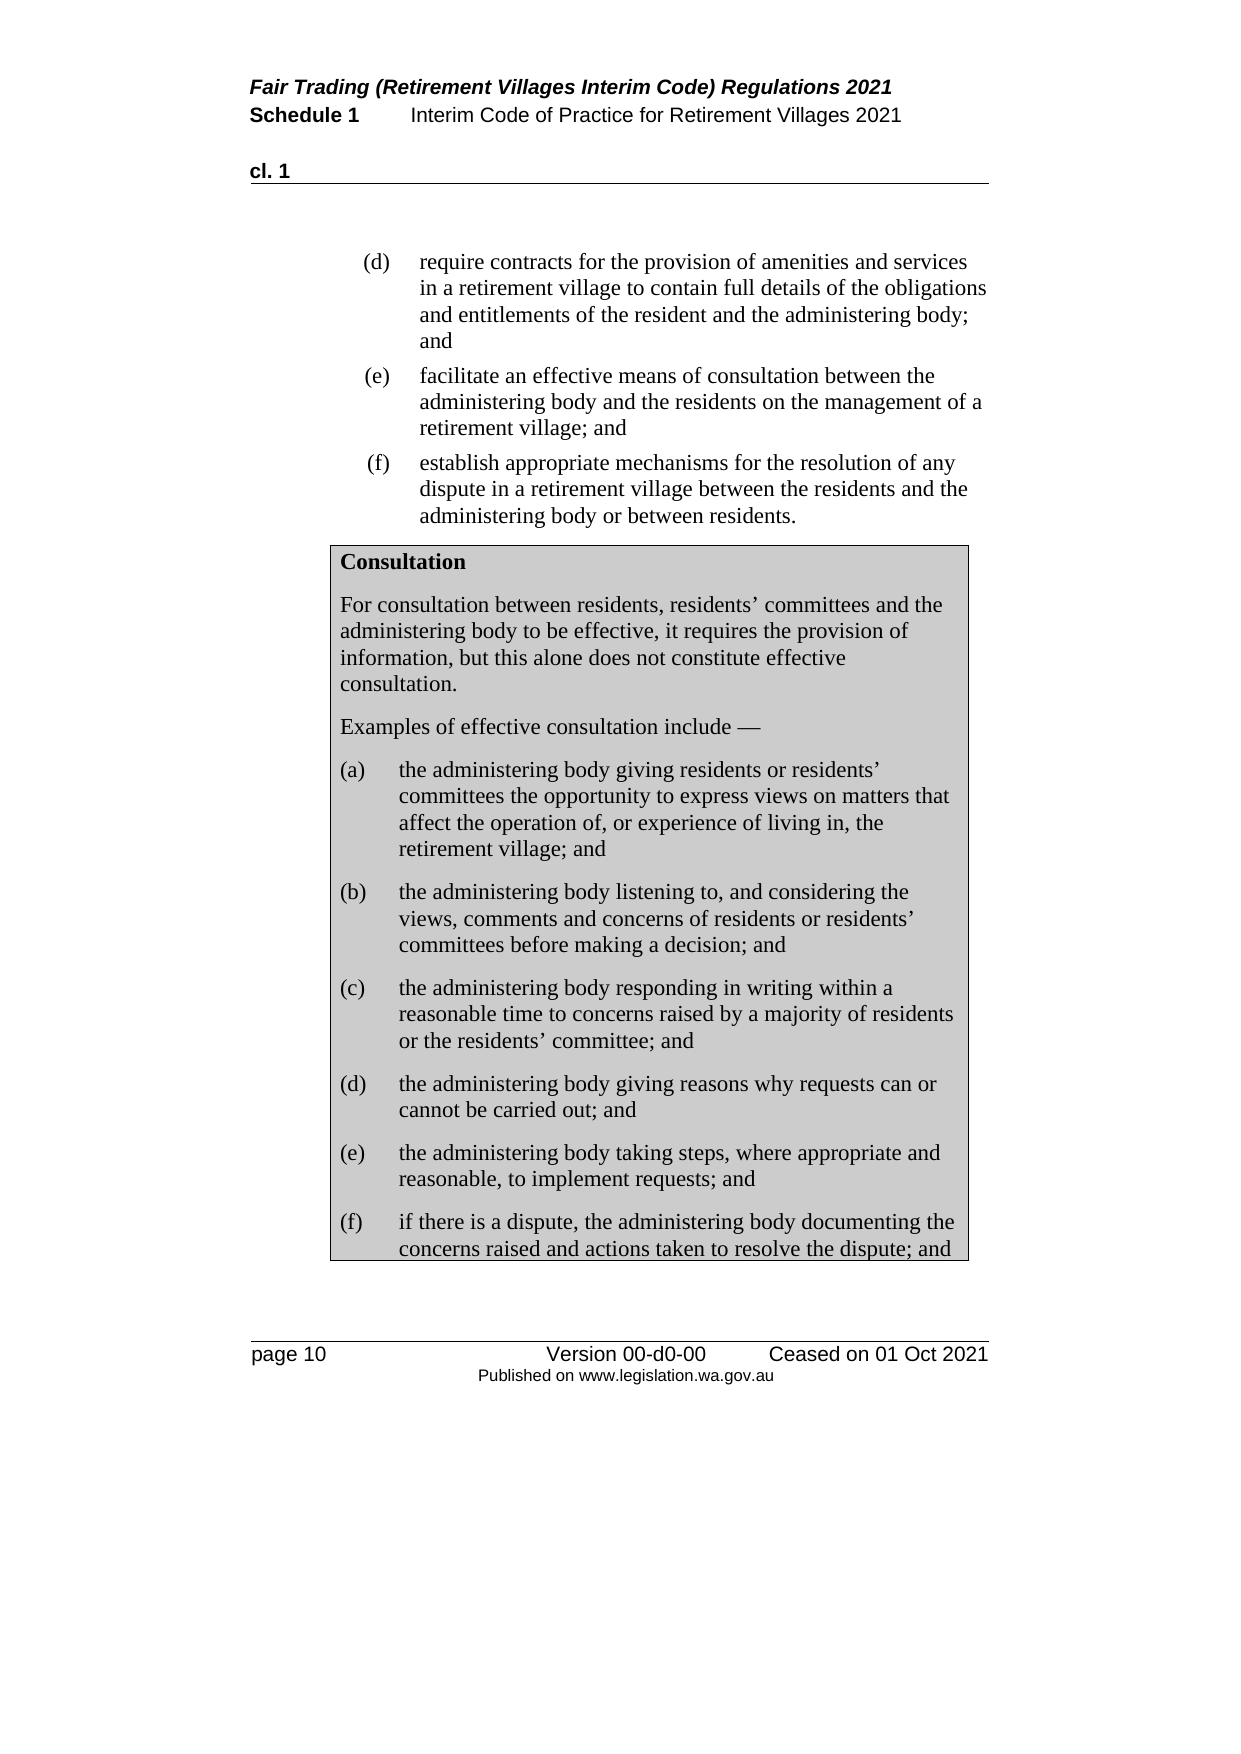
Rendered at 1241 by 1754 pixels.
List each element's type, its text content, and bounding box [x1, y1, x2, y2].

text Examples of effective consultation include — [331, 710, 968, 739]
text For consultation between residents, residents’ committees and the administering body to be effective, it requires the provision of information, but this alone does not constitute effective consultation. [331, 588, 968, 696]
text (e) the administering body taking steps, where appropriate and reasonable, to implement requests; and [331, 1136, 968, 1192]
text (d) the administering body giving reasons why requests can or cannot be carried out; and [331, 1067, 968, 1122]
text (e) facilitate an effective means of consultation between the administering body and the residents on the management of a retirement village; and [251, 362, 989, 441]
text (d) require contracts for the provision of amenities and services in a retirement village to contain full details of the obligations and entitlements of the resident and the administering body; and [251, 248, 989, 353]
text Consultation [331, 546, 968, 574]
text (a) the administering body giving residents or residents’ committees the opportunity to express views on matters that affect the operation of, or experience of living in, the retirement village; and [331, 753, 968, 862]
text (f) if there is a dispute, the administering body documenting the concerns raised and actions taken to resolve the dispute; and [331, 1205, 968, 1260]
text (b) the administering body listening to, and considering the views, comments and concerns of residents or residents’ committees before making a decision; and [331, 875, 968, 957]
text (c) the administering body responding in writing within a reasonable time to concerns raised by a majority of residents or the residents’ committee; and [331, 971, 968, 1053]
text (f) establish appropriate mechanisms for the resolution of any dispute in a retirement village between the residents and the administering body or between residents. [251, 449, 989, 528]
